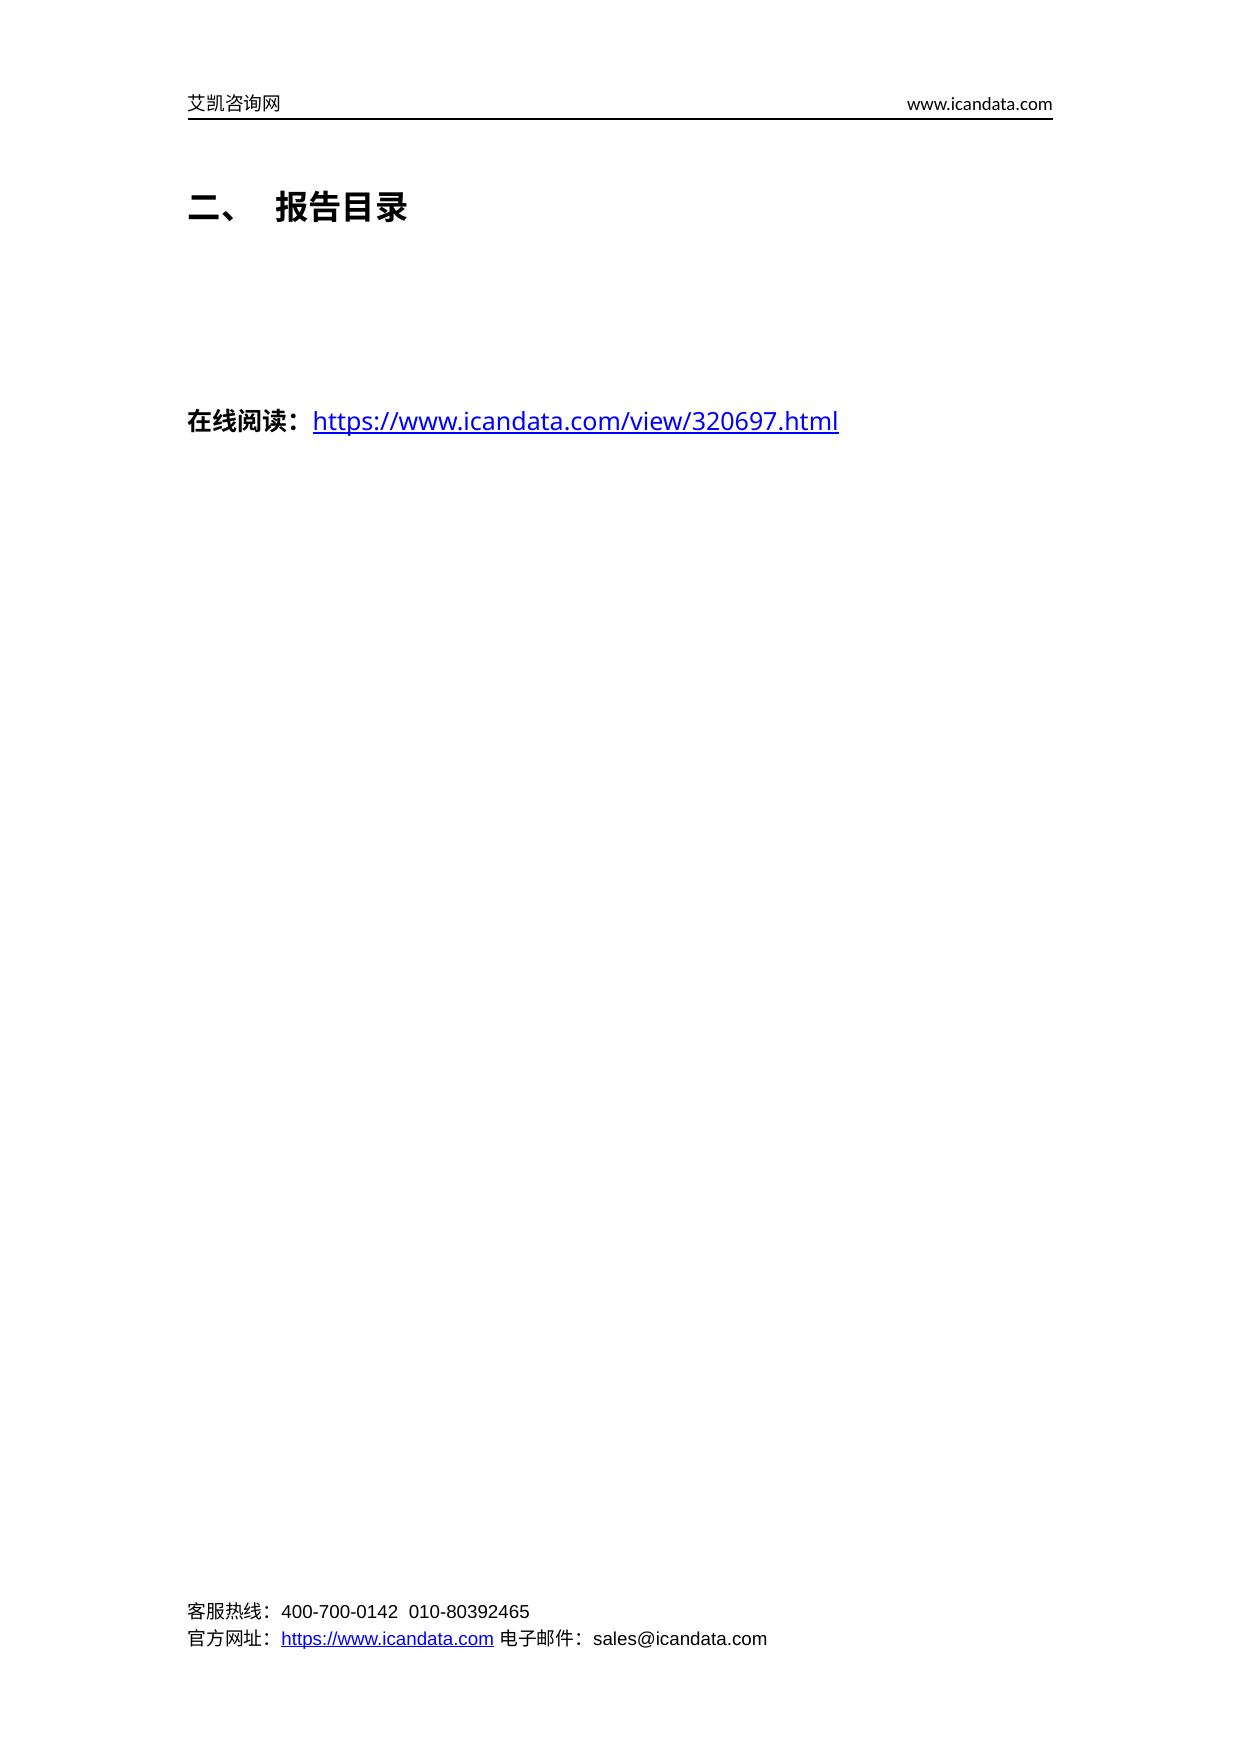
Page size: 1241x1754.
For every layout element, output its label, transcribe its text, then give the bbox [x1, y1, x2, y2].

text 在线阅读：https://www.icandata.com/view/320697.html [187, 387, 1053, 452]
subtitle 报告目录 [187, 172, 1053, 237]
